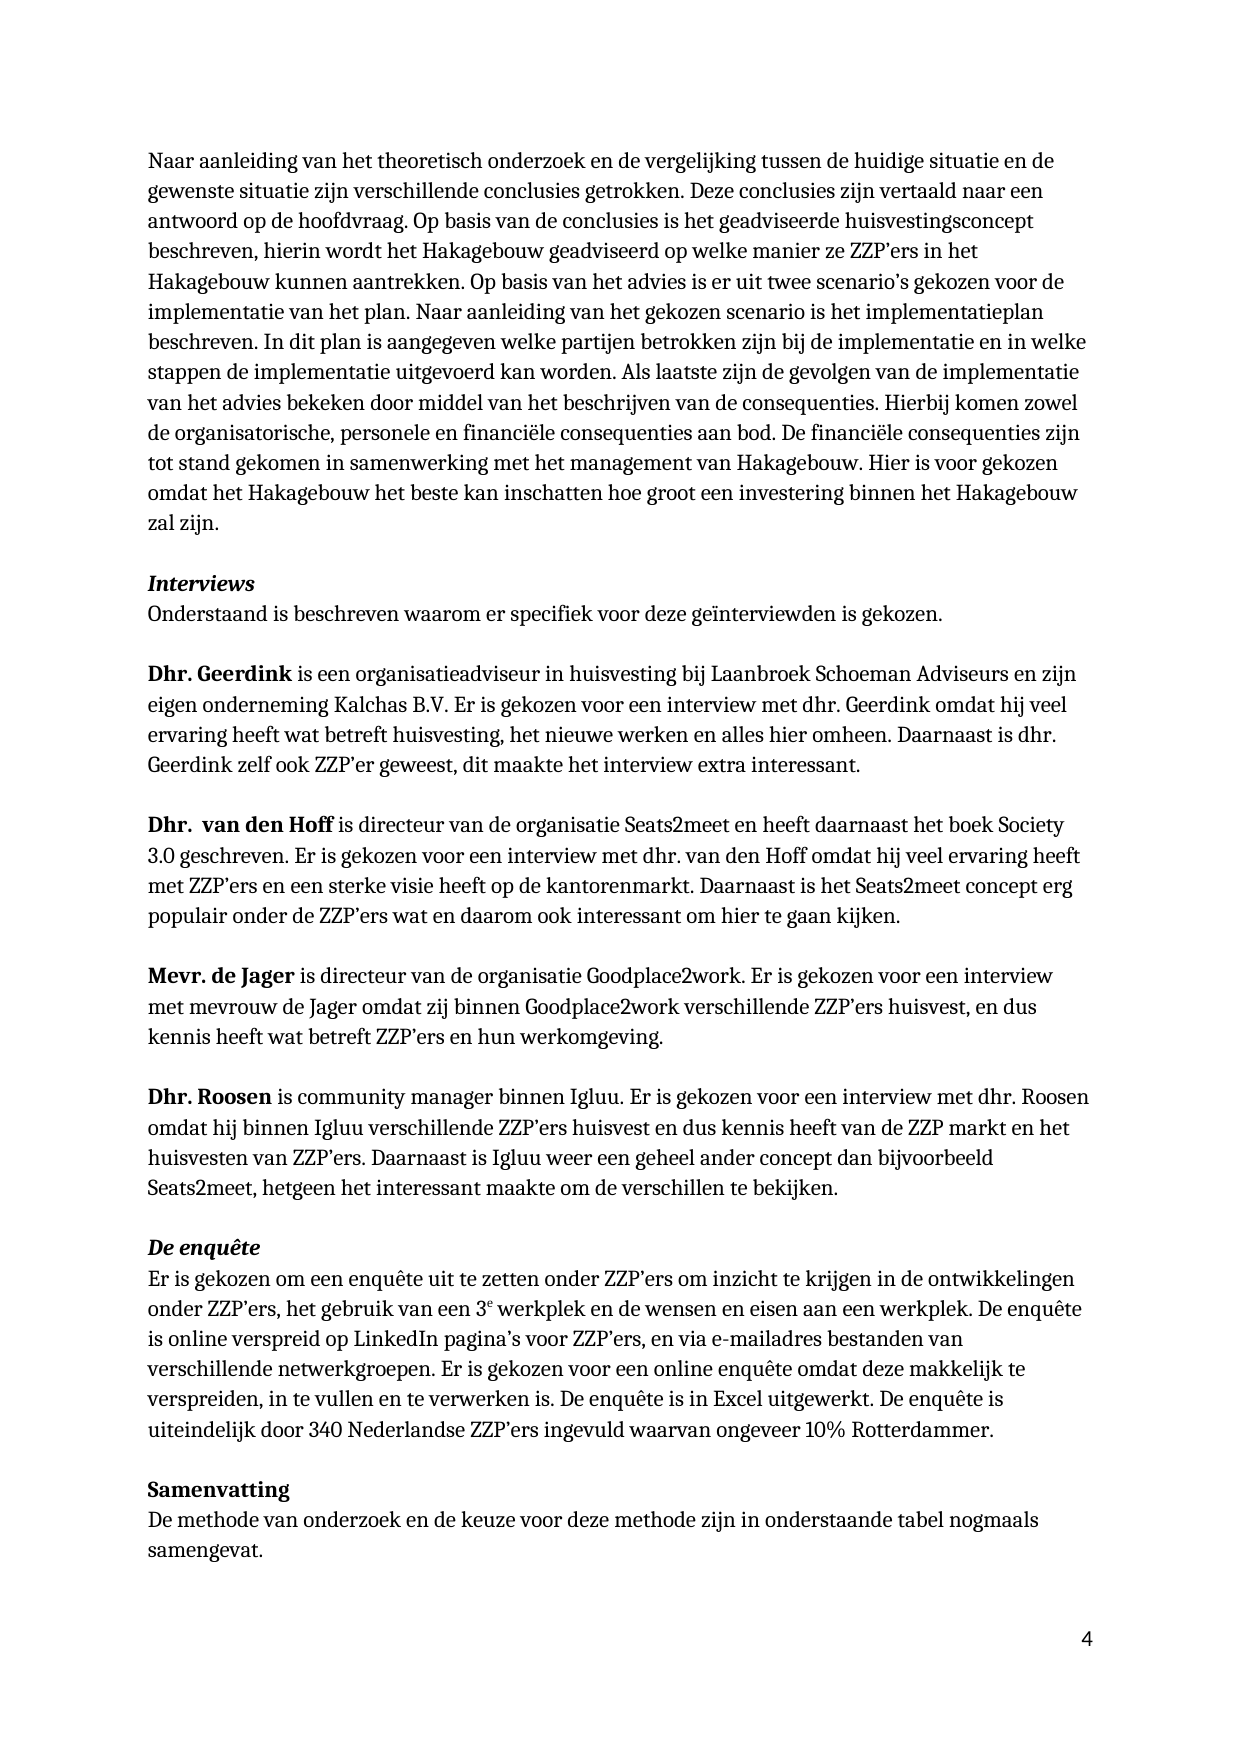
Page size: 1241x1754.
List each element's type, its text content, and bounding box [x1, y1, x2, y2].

text Interviews [148, 571, 1093, 597]
text Naar aanleiding van het theoretisch onderzoek en de vergelijking tussen de huidige situatie en de gewenste situatie zijn verschillende conclusies getrokken. Deze conclusies zijn vertaald naar een antwoord op de hoofdvraag. Op basis van de conclusies is het geadviseerde huisvestingsconcept beschreven, hierin wordt het Hakagebouw geadviseerd op welke manier ze ZZP’ers in het Hakagebouw kunnen aantrekken. Op basis van het advies is er uit twee scenario’s gekozen voor de implementatie van het plan. Naar aanleiding van het gekozen scenario is het implementatieplan beschreven. In dit plan is aangegeven welke partijen betrokken zijn bij de implementatie en in welke stappen de implementatie uitgevoerd kan worden. Als laatste zijn de gevolgen van de implementatie van het advies bekeken door middel van het beschrijven van de consequenties. Hierbij komen zowel de organisatorische, personele en financiële consequenties aan bod. De financiële consequenties zijn tot stand gekomen in samenwerking met het management van Hakagebouw. Hier is voor gekozen omdat het Hakagebouw het beste kan inschatten hoe groot een investering binnen het Hakagebouw zal zijn. [148, 148, 1093, 536]
text Samenvatting [148, 1477, 1093, 1503]
text Er is gekozen om een enquête uit te zetten onder ZZP’ers om inzicht te krijgen in de ontwikkelingen onder ZZP’ers, het gebruik van een 3e werkplek en de wensen en eisen aan een werkplek. De enquête is online verspreid op LinkedIn pagina’s voor ZZP’ers, en via e-mailadres bestanden van verschillende netwerkgroepen. Er is gekozen voor een online enquête omdat deze makkelijk te verspreiden, in te vullen en te verwerken is. De enquête is in Excel uitgewerkt. De enquête is uiteindelijk door 340 Nederlandse ZZP’ers ingevuld waarvan ongeveer 10% Rotterdammer. [148, 1265, 1093, 1443]
text De enquête [148, 1235, 1093, 1261]
text Dhr. van den Hoff is directeur van de organisatie Seats2meet en heeft daarnaast het boek Society 3.0 geschreven. Er is gekozen voor een interview met dhr. van den Hoff omdat hij veel ervaring heeft met ZZP’ers en een sterke visie heeft op de kantorenmarkt. Daarnaast is het Seats2meet concept erg populair onder de ZZP’ers wat en daarom ook interessant om hier te gaan kijken. [148, 812, 1093, 929]
text Dhr. Geerdink is een organisatieadviseur in huisvesting bij Laanbroek Schoeman Adviseurs en zijn eigen onderneming Kalchas B.V. Er is gekozen voor een interview met dhr. Geerdink omdat hij veel ervaring heeft wat betreft huisvesting, het nieuwe werken en alles hier omheen. Daarnaast is dhr. Geerdink zelf ook ZZP’er geweest, dit maakte het interview extra interessant. [148, 661, 1093, 778]
text Onderstaand is beschreven waarom er specifiek voor deze geïnterviewden is gekozen. [148, 601, 1093, 627]
text Dhr. Roosen is community manager binnen Igluu. Er is gekozen voor een interview met dhr. Roosen omdat hij binnen Igluu verschillende ZZP’ers huisvest en dus kennis heeft van de ZZP markt en het huisvesten van ZZP’ers. Daarnaast is Igluu weer een geheel ander concept dan bijvoorbeeld Seats2meet, hetgeen het interessant maakte om de verschillen te bekijken. [148, 1084, 1093, 1201]
text Mevr. de Jager is directeur van de organisatie Goodplace2work. Er is gekozen voor een interview met mevrouw de Jager omdat zij binnen Goodplace2work verschillende ZZP’ers huisvest, en dus kennis heeft wat betreft ZZP’ers en hun werkomgeving. [148, 963, 1093, 1050]
text De methode van onderzoek en de keuze voor deze methode zijn in onderstaande tabel nogmaals samengevat. [148, 1507, 1093, 1563]
